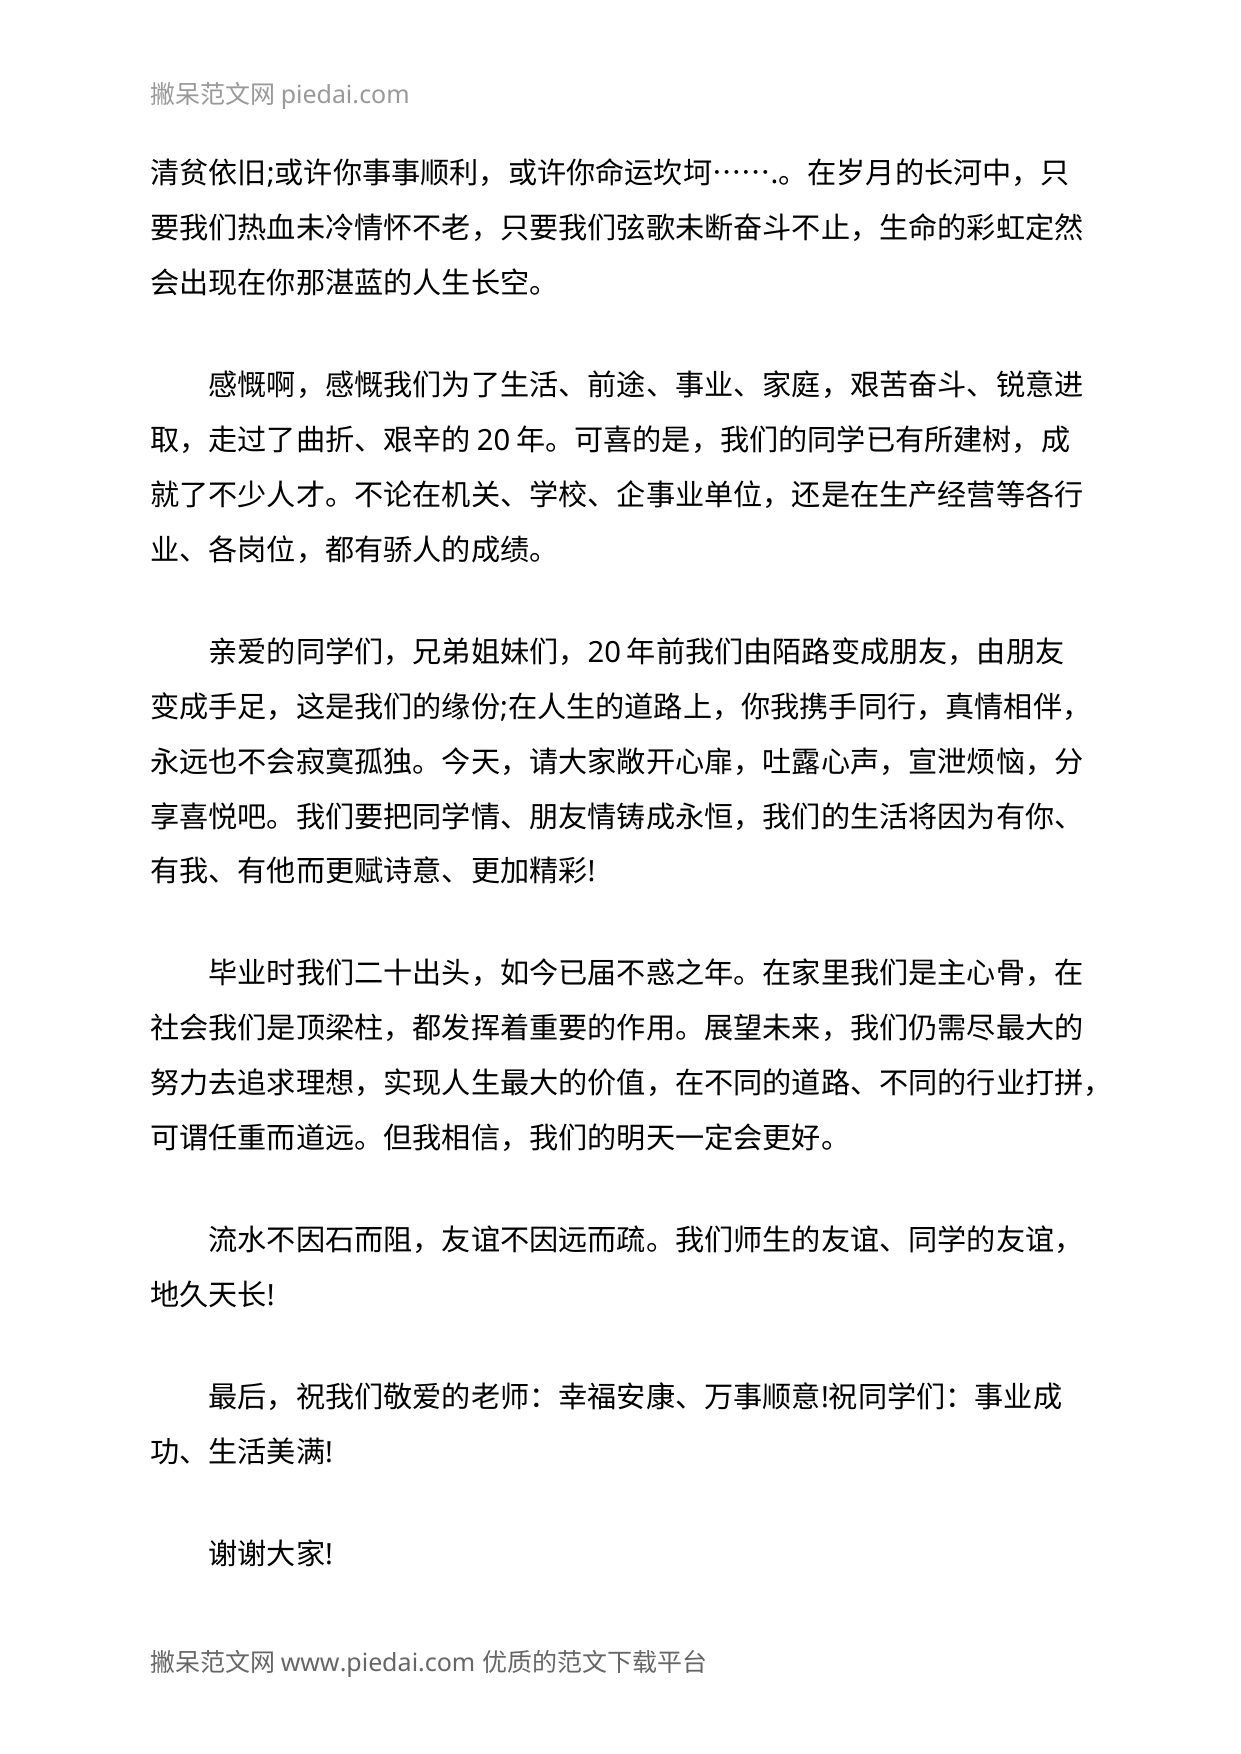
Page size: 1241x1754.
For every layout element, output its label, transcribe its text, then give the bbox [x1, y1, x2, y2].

text 毕业时我们二十出头，如今已届不惑之年。在家里我们是主心骨，在社会我们是顶梁柱，都发挥着重要的作用。展望未来，我们仍需尽最大的努力去追求理想，实现人生最大的价值，在不同的道路、不同的行业打拼，可谓任重而道远。但我相信，我们的明天一定会更好。 [150, 950, 1090, 1157]
text 谢谢大家! [150, 1530, 1090, 1573]
text 亲爱的同学们，兄弟姐妹们，20年前我们由陌路变成朋友，由朋友变成手足，这是我们的缘份;在人生的道路上，你我携手同行，真情相伴，永远也不会寂寞孤独。今天，请大家敞开心扉，吐露心声，宣泄烦恼，分享喜悦吧。我们要把同学情、朋友情铸成永恒，我们的生活将因为有你、有我、有他而更赋诗意、更加精彩! [150, 628, 1090, 890]
text 感慨啊，感慨我们为了生活、前途、事业、家庭，艰苦奋斗、锐意进取，走过了曲折、艰辛的20年。可喜的是，我们的同学已有所建树，成就了不少人才。不论在机关、学校、企事业单位，还是在生产经营等各行业、各岗位，都有骄人的成绩。 [150, 362, 1090, 569]
text 最后，祝我们敬爱的老师：幸福安康、万事顺意!祝同学们：事业成功、生活美满! [150, 1373, 1090, 1471]
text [150, 150, 1090, 302]
text 流水不因石而阻，友谊不因远而疏。我们师生的友谊、同学的友谊，地久天长! [150, 1216, 1090, 1314]
